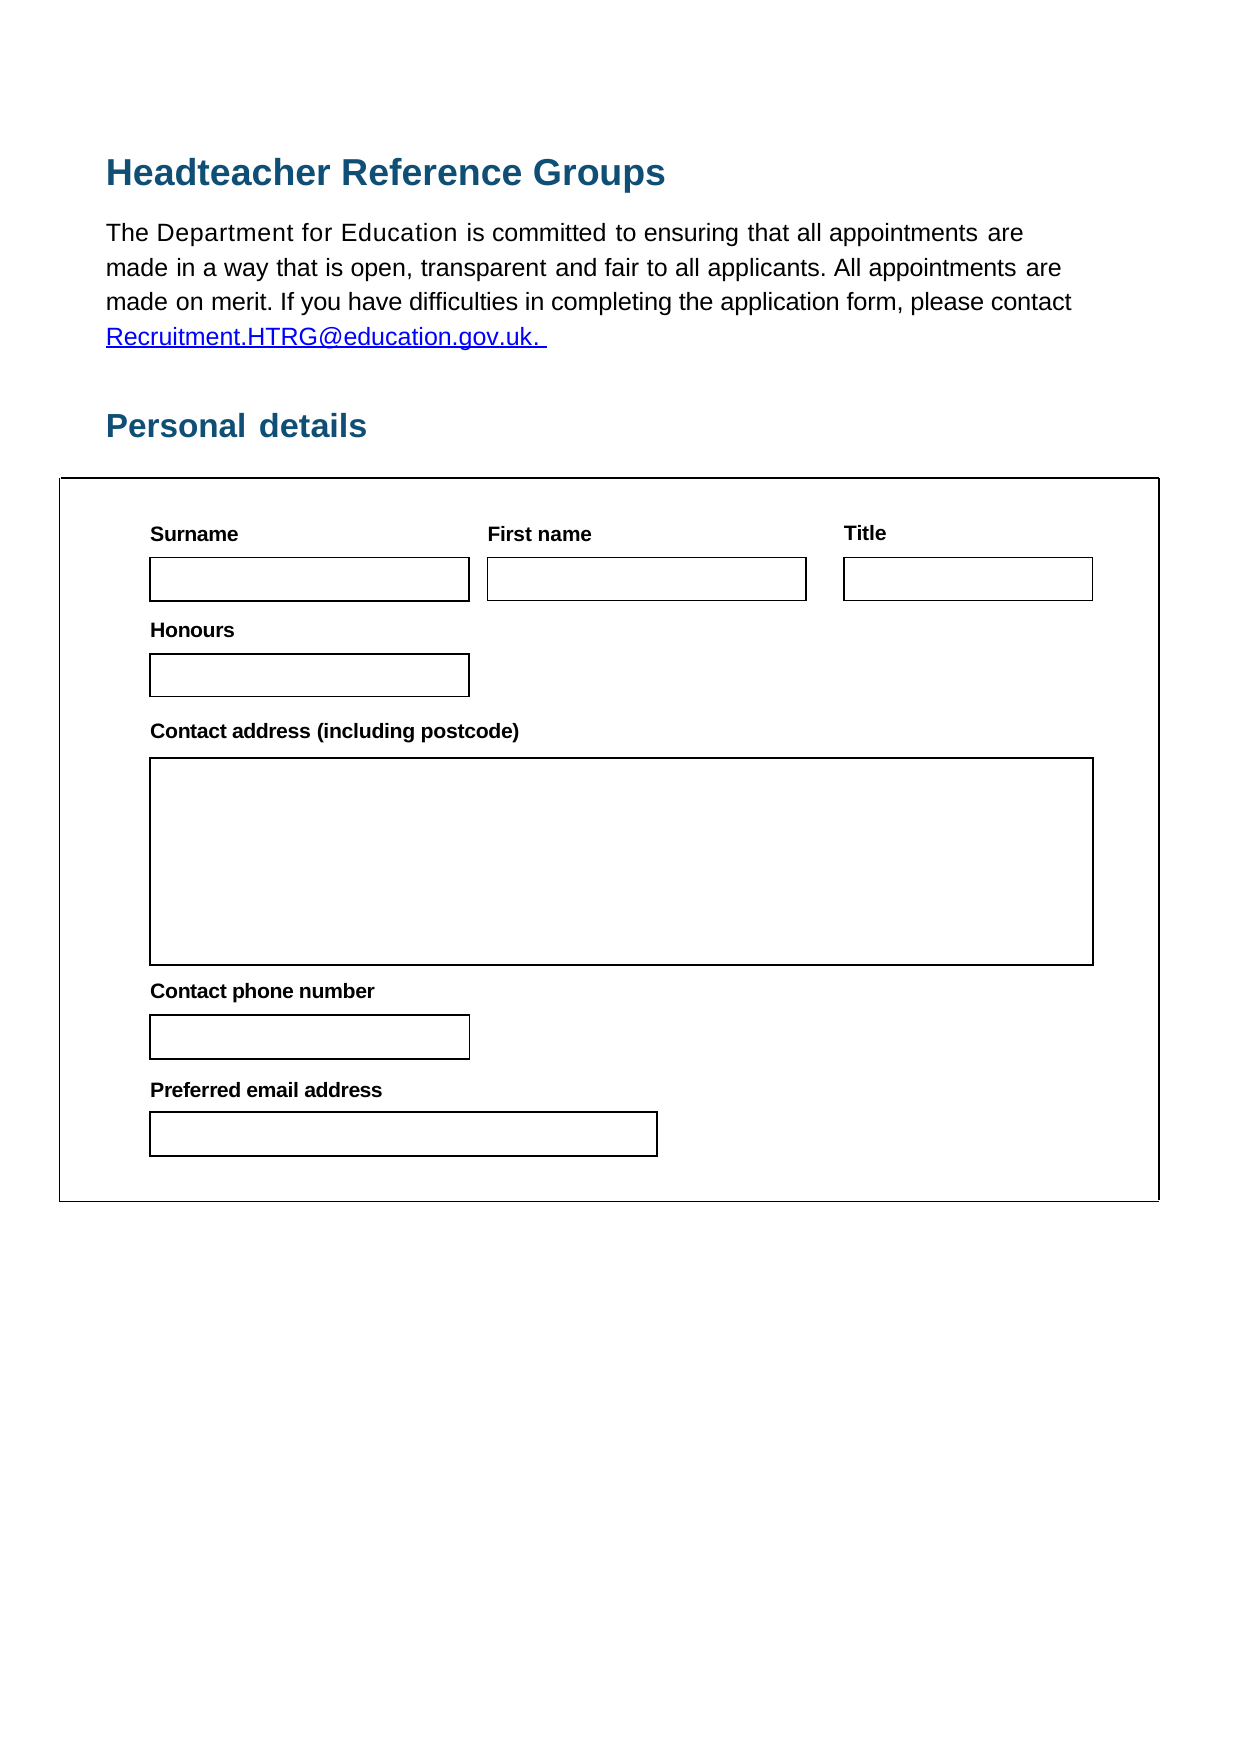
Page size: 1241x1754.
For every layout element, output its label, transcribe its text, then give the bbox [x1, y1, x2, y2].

text Preferred email address [150, 1077, 1088, 1102]
text Contact address (including postcode) [150, 718, 1088, 743]
text Personal details [106, 406, 1090, 444]
text Contact phone number [150, 978, 1088, 1003]
text Headteacher Reference Groups [106, 150, 1090, 193]
text The Department for Education is committed to ensuring that all appointments are made in a way that is open, transparent and fair to all applicants. All appointments are made on merit. If you have difficulties in completing the application form, please contact Recruitment.HTRG@education.gov.uk. [106, 218, 1090, 350]
text Surname First name Title [150, 521, 1088, 546]
text Honours [150, 617, 1088, 642]
